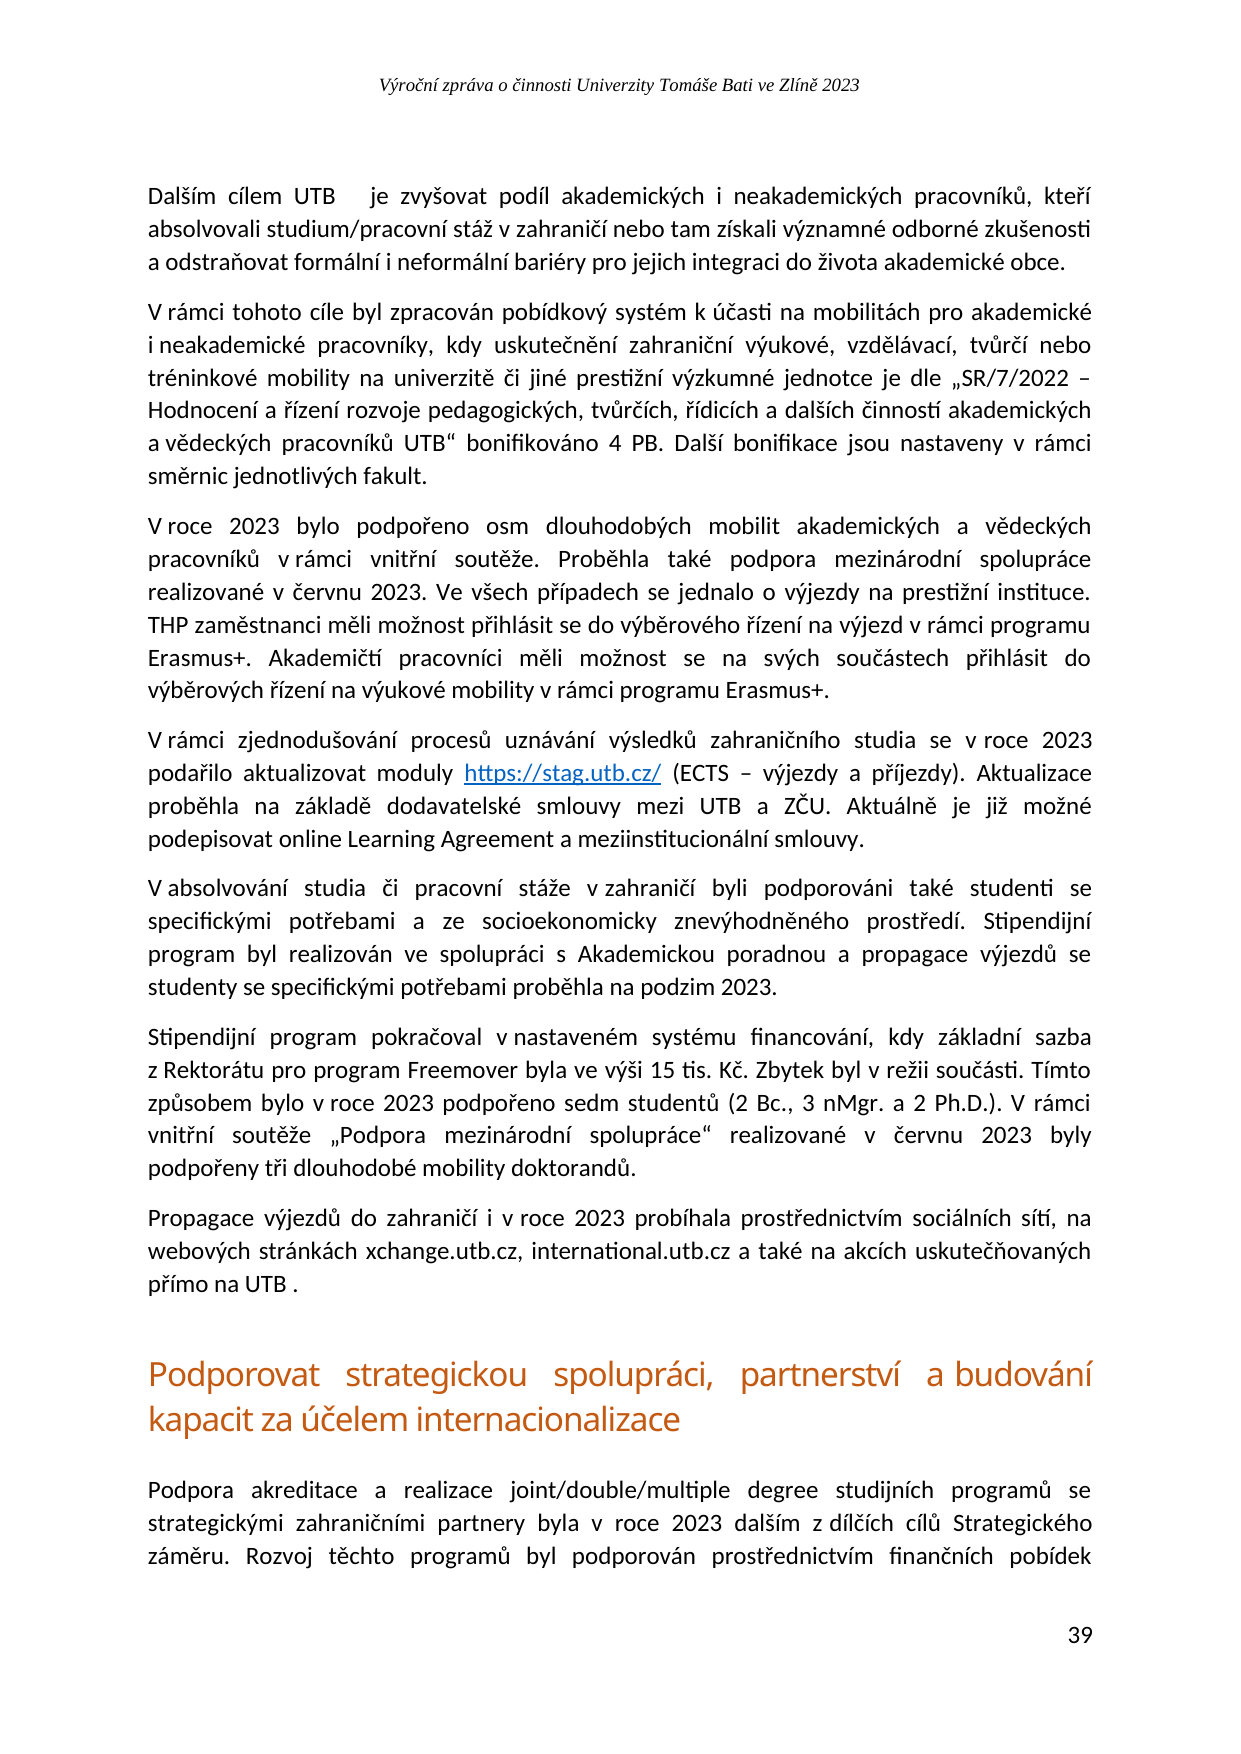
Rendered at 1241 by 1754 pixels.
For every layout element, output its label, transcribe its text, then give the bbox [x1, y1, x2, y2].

text V rámci zjednodušování procesů uznávání výsledků zahraničního studia se v roce 2023 podařilo aktualizovat moduly https://stag.utb.cz/ (ECTS – výjezdy a příjezdy). Aktualizace proběhla na základě dodavatelské smlouvy mezi UTB a ZČU. Aktuálně je již možné podepisovat online Learning Agreement a meziinstitucionální smlouvy. [148, 724, 1093, 853]
text Dalším cílem UTB je zvyšovat podíl akademických i neakademických pracovníků, kteří absolvovali studium/pracovní stáž v zahraničí nebo tam získali významné odborné zkušenosti a odstraňovat formální i neformální bariéry pro jejich integraci do života akademické obce. [148, 181, 1093, 277]
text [148, 1474, 1093, 1571]
text V roce 2023 bylo podpořeno osm dlouhodobých mobilit akademických a vědeckých pracovníků v rámci vnitřní soutěže. Proběhla také podpora mezinárodní spolupráce realizované v červnu 2023. Ve všech případech se jednalo o výjezdy na prestižní instituce. THP zaměstnanci měli možnost přihlásit se do výběrového řízení na výjezd v rámci programu Erasmus+. Akademičtí pracovníci měli možnost se na svých součástech přihlásit do výběrových řízení na výukové mobility v rámci programu Erasmus+. [148, 510, 1093, 705]
title Podporovat strategickou spolupráci, partnerství a budování kapacit za účelem internacionalizace [148, 1351, 1093, 1441]
text Stipendijní program pokračoval v nastaveném systému financování, kdy základní sazba z Rektorátu pro program Freemover byla ve výši 15 tis. Kč. Zbytek byl v režii součásti. Tímto způsobem bylo v roce 2023 podpořeno sedm studentů (2 Bc., 3 nMgr. a 2 Ph.D.). V rámci vnitřní soutěže „Podpora mezinárodní spolupráce“ realizované v červnu 2023 byly podpořeny tři dlouhodobé mobility doktorandů. [148, 1021, 1093, 1183]
text V rámci tohoto cíle byl zpracován pobídkový systém k účasti na mobilitách pro akademické i neakademické pracovníky, kdy uskutečnění zahraniční výukové, vzdělávací, tvůrčí nebo tréninkové mobility na univerzitě či jiné prestižní výzkumné jednotce je dle „SR/7/2022 – Hodnocení a řízení rozvoje pedagogických, tvůrčích, řídicích a dalších činností akademických a vědeckých pracovníků UTB“ bonifikováno 4 PB. Další bonifikace jsou nastaveny v rámci směrnic jednotlivých fakult. [148, 296, 1093, 491]
text Propagace výjezdů do zahraničí i v roce 2023 probíhala prostřednictvím sociálních sítí, na webových stránkách xchange.utb.cz, international.utb.cz a také na akcích uskutečňovaných přímo na UTB . [148, 1202, 1093, 1298]
text V absolvování studia či pracovní stáže v zahraničí byli podporováni také studenti se specifickými potřebami a ze socioekonomicky znevýhodněného prostředí. Stipendijní program byl realizován ve spolupráci s Akademickou poradnou a propagace výjezdů se studenty se specifickými potřebami proběhla na podzim 2023. [148, 873, 1093, 1002]
